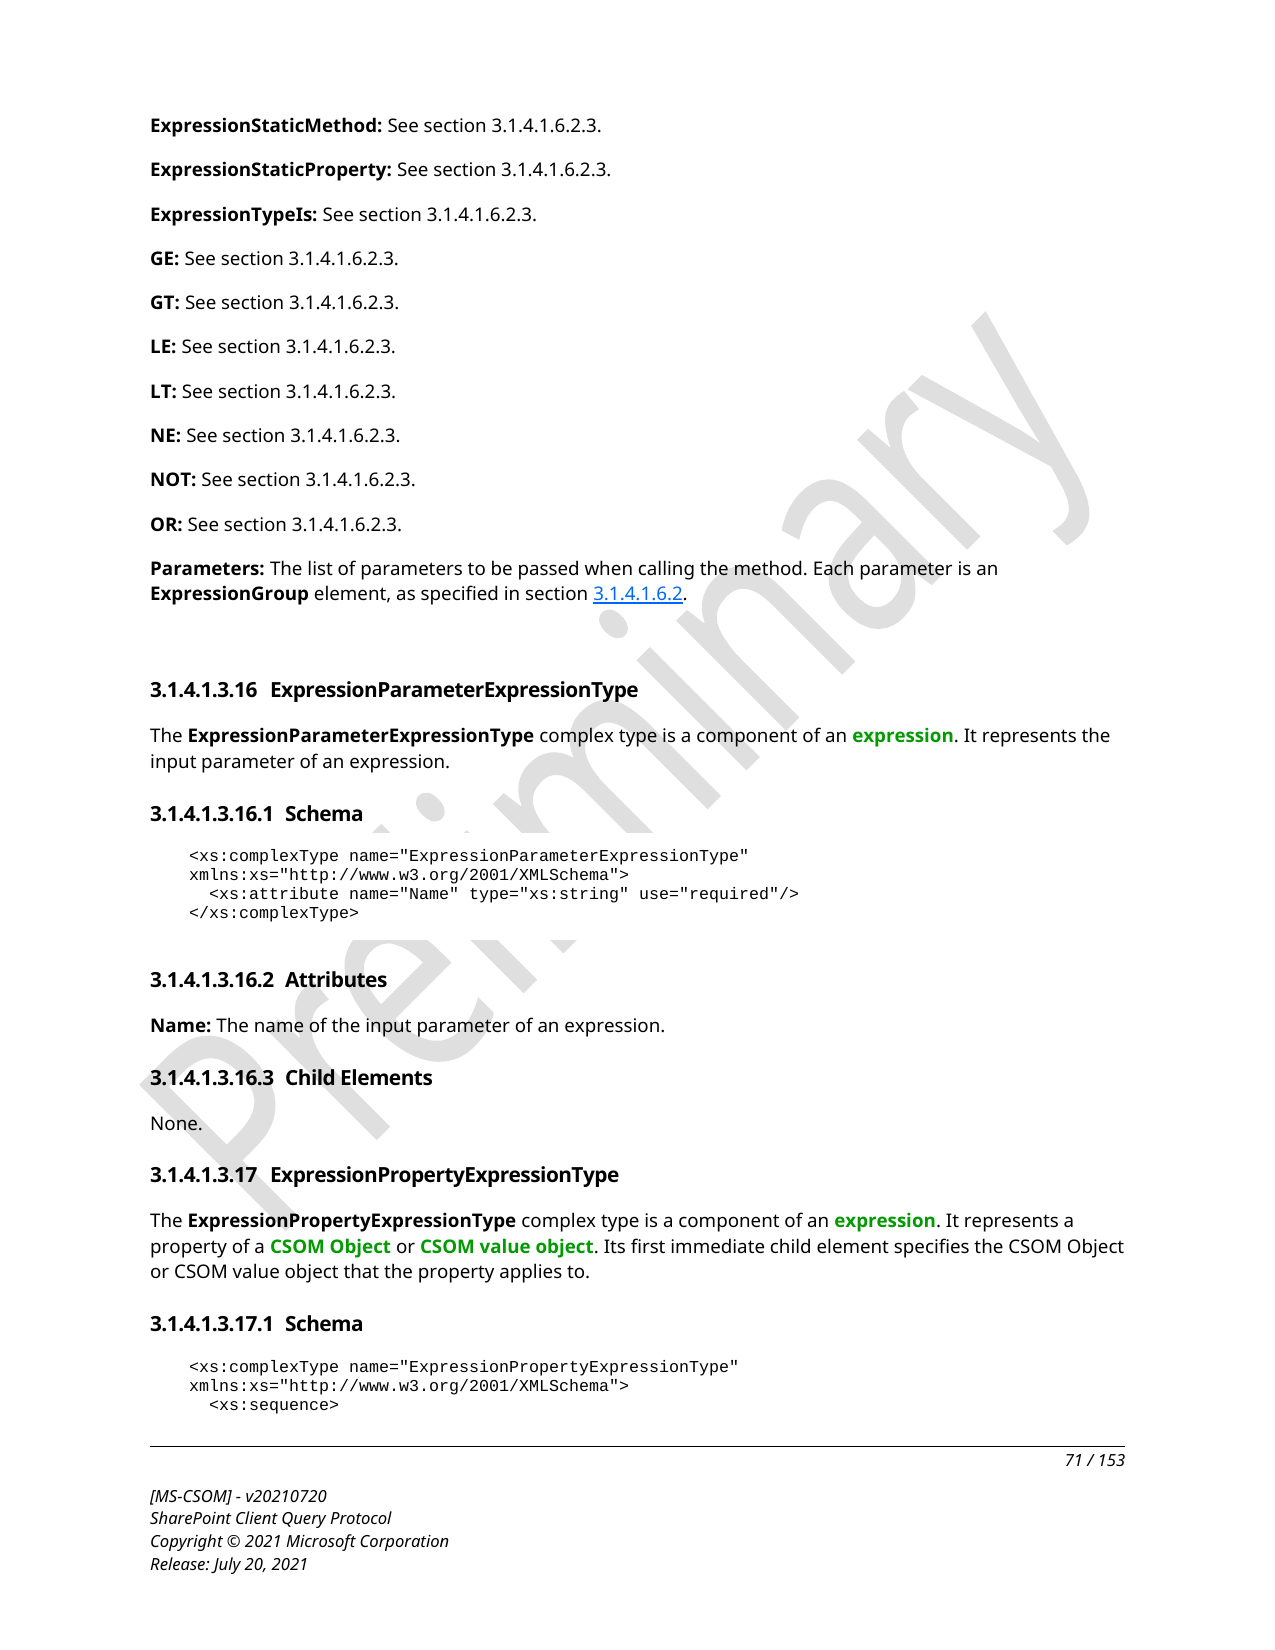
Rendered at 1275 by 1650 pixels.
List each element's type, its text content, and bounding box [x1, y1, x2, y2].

text ExpressionStaticProperty: See section 3.1.4.1.6.2.3. [150, 157, 1125, 182]
subtitle ExpressionPropertyExpressionType [150, 1161, 1125, 1189]
subtitle ExpressionParameterExpressionType [150, 676, 1125, 704]
text <xs:sequence> [175, 1382, 1137, 1426]
text Name: The name of the input parameter of an expression. [150, 1012, 1125, 1038]
text </xs:complexType> [175, 890, 1137, 934]
text LE: See section 3.1.4.1.6.2.3. [150, 334, 1125, 359]
text GE: See section 3.1.4.1.6.2.3. [150, 245, 1125, 271]
text <xs:complexType name="ExpressionPropertyExpressionType" xmlns:xs="http://www.w3.org/2001/XMLSchema"> [175, 1350, 1137, 1382]
text GT: See section 3.1.4.1.6.2.3. [150, 289, 1125, 315]
text NE: See section 3.1.4.1.6.2.3. [150, 422, 1125, 448]
text OR: See section 3.1.4.1.6.2.3. [150, 511, 1125, 536]
text None. [150, 1110, 1125, 1136]
text NOT: See section 3.1.4.1.6.2.3. [150, 467, 1125, 492]
text The ExpressionParameterExpressionType complex type is a component of an expression. It represents the input parameter of an expression. [150, 723, 1125, 774]
text <xs:attribute name="Name" type="xs:string" use="required"/> [175, 871, 1137, 890]
text <xs:complexType name="ExpressionParameterExpressionType" xmlns:xs="http://www.w3.org/2001/XMLSchema"> [175, 840, 1137, 871]
subtitle Attributes [150, 965, 1125, 993]
subtitle Schema [150, 1309, 1125, 1338]
text LT: See section 3.1.4.1.6.2.3. [150, 378, 1125, 404]
subtitle Schema [150, 799, 1125, 827]
text Parameters: The list of parameters to be passed when calling the method. Each parameter is an ExpressionGroup element, as specified in section 3.1.4.1.6.2. [150, 555, 1125, 606]
text ExpressionTypeIs: See section 3.1.4.1.6.2.3. [150, 201, 1125, 227]
subtitle Child Elements [150, 1063, 1125, 1091]
text ExpressionStaticMethod: See section 3.1.4.1.6.2.3. [150, 112, 1125, 138]
text The ExpressionPropertyExpressionType complex type is a component of an expression. It represents a property of a CSOM Object or CSOM value object. Its first immediate child element specifies the CSOM Object or CSOM value object that the property applies to. [150, 1208, 1125, 1284]
